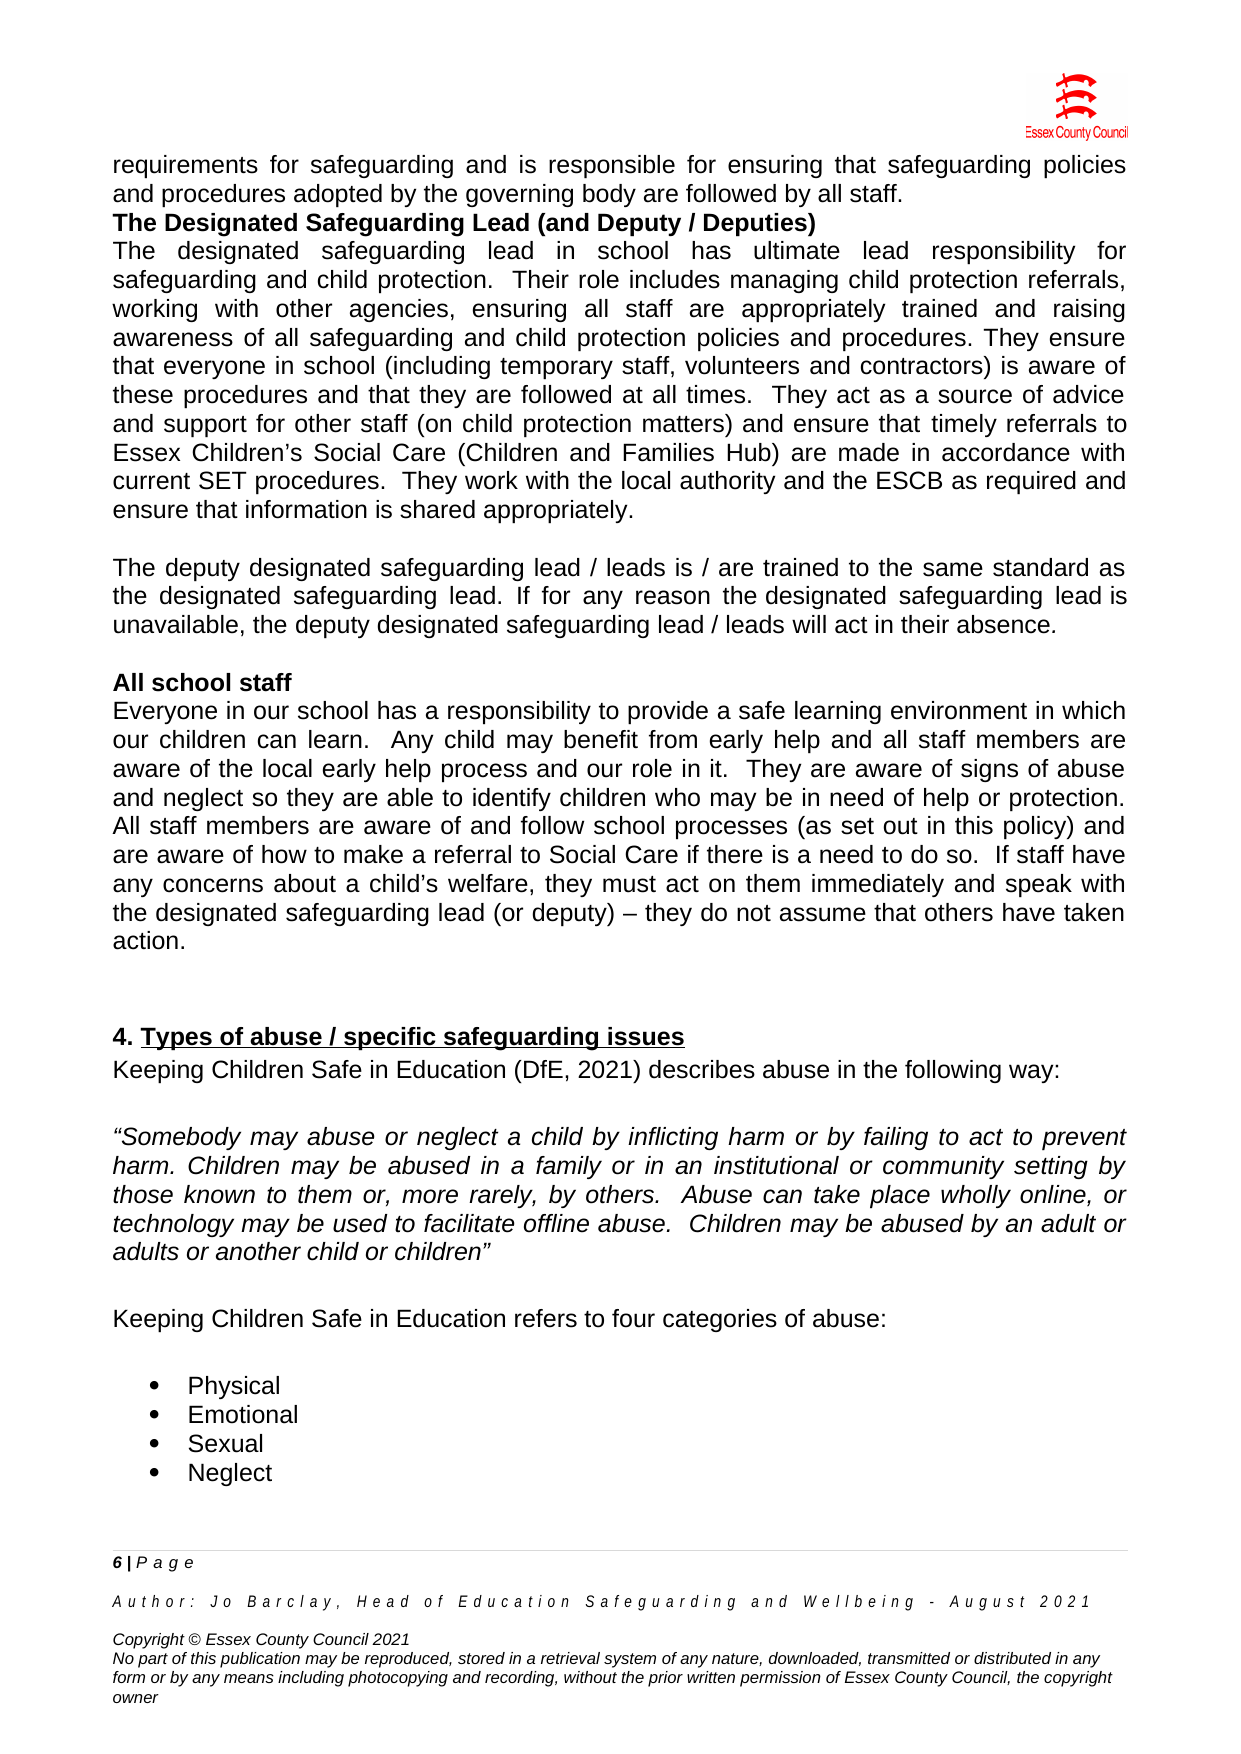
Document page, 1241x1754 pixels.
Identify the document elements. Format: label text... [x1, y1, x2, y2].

text All school staff [112, 667, 1128, 696]
text The designated safeguarding lead in school has ultimate lead responsibility for safeguarding and child protection. Their role includes managing child protection referrals, working with other agencies, ensuring all staff are appropriately trained and raising awareness of all safeguarding and child protection policies and procedures. They ensure that everyone in school (including temporary staff, volunteers and contractors) is aware of these procedures and that they are followed at all times. They act as a source of advice and support for other staff (on child protection matters) and ensure that timely referrals to Essex Children’s Social Care (Children and Families Hub) are made in accordance with current SET procedures. They work with the local authority and the ESCB as required and ensure that information is shared appropriately. [112, 236, 1128, 524]
text Everyone in our school has a responsibility to provide a safe learning environment in which our children can learn. Any child may benefit from early help and all staff members are aware of the local early help process and our role in it. They are aware of signs of abuse and neglect so they are able to identify children who may be in need of help or protection. All staff members are aware of and follow school processes (as set out in this policy) and are aware of how to make a referral to Social Care if there is a need to do so. If staff have any concerns about a child’s welfare, they must act on them immediately and speak with the designated safeguarding lead (or deputy) – they do not assume that others have taken action. [112, 696, 1128, 955]
picture [1026, 73, 1128, 141]
text 4. Types of abuse / specific safeguarding issues [112, 1022, 1128, 1051]
text Keeping Children Safe in Education (DfE, 2021) describes abuse in the following way: [112, 1055, 1128, 1084]
list Sexual [150, 1429, 1128, 1458]
text “Somebody may abuse or neglect a child by inflicting harm or by failing to act to prevent harm. Children may be abused in a family or in an institutional or community setting by those known to them or, more rarely, by others. Abuse can take place wholly online, or technology may be used to facilitate offline abuse. Children may be abused by an adult or adults or another child or children” [112, 1122, 1128, 1266]
list Neglect [150, 1458, 1128, 1486]
list Physical [150, 1371, 1128, 1400]
list Emotional [150, 1400, 1128, 1429]
text The Designated Safeguarding Lead (and Deputy / Deputies) [112, 207, 1128, 236]
text Keeping Children Safe in Education refers to four categories of abuse: [112, 1304, 1128, 1333]
text The deputy designated safeguarding lead / leads is / are trained to the same standard as the designated safeguarding lead. If for any reason the designated safeguarding lead is unavailable, the deputy designated safeguarding lead / leads will act in their absence. [112, 552, 1128, 639]
